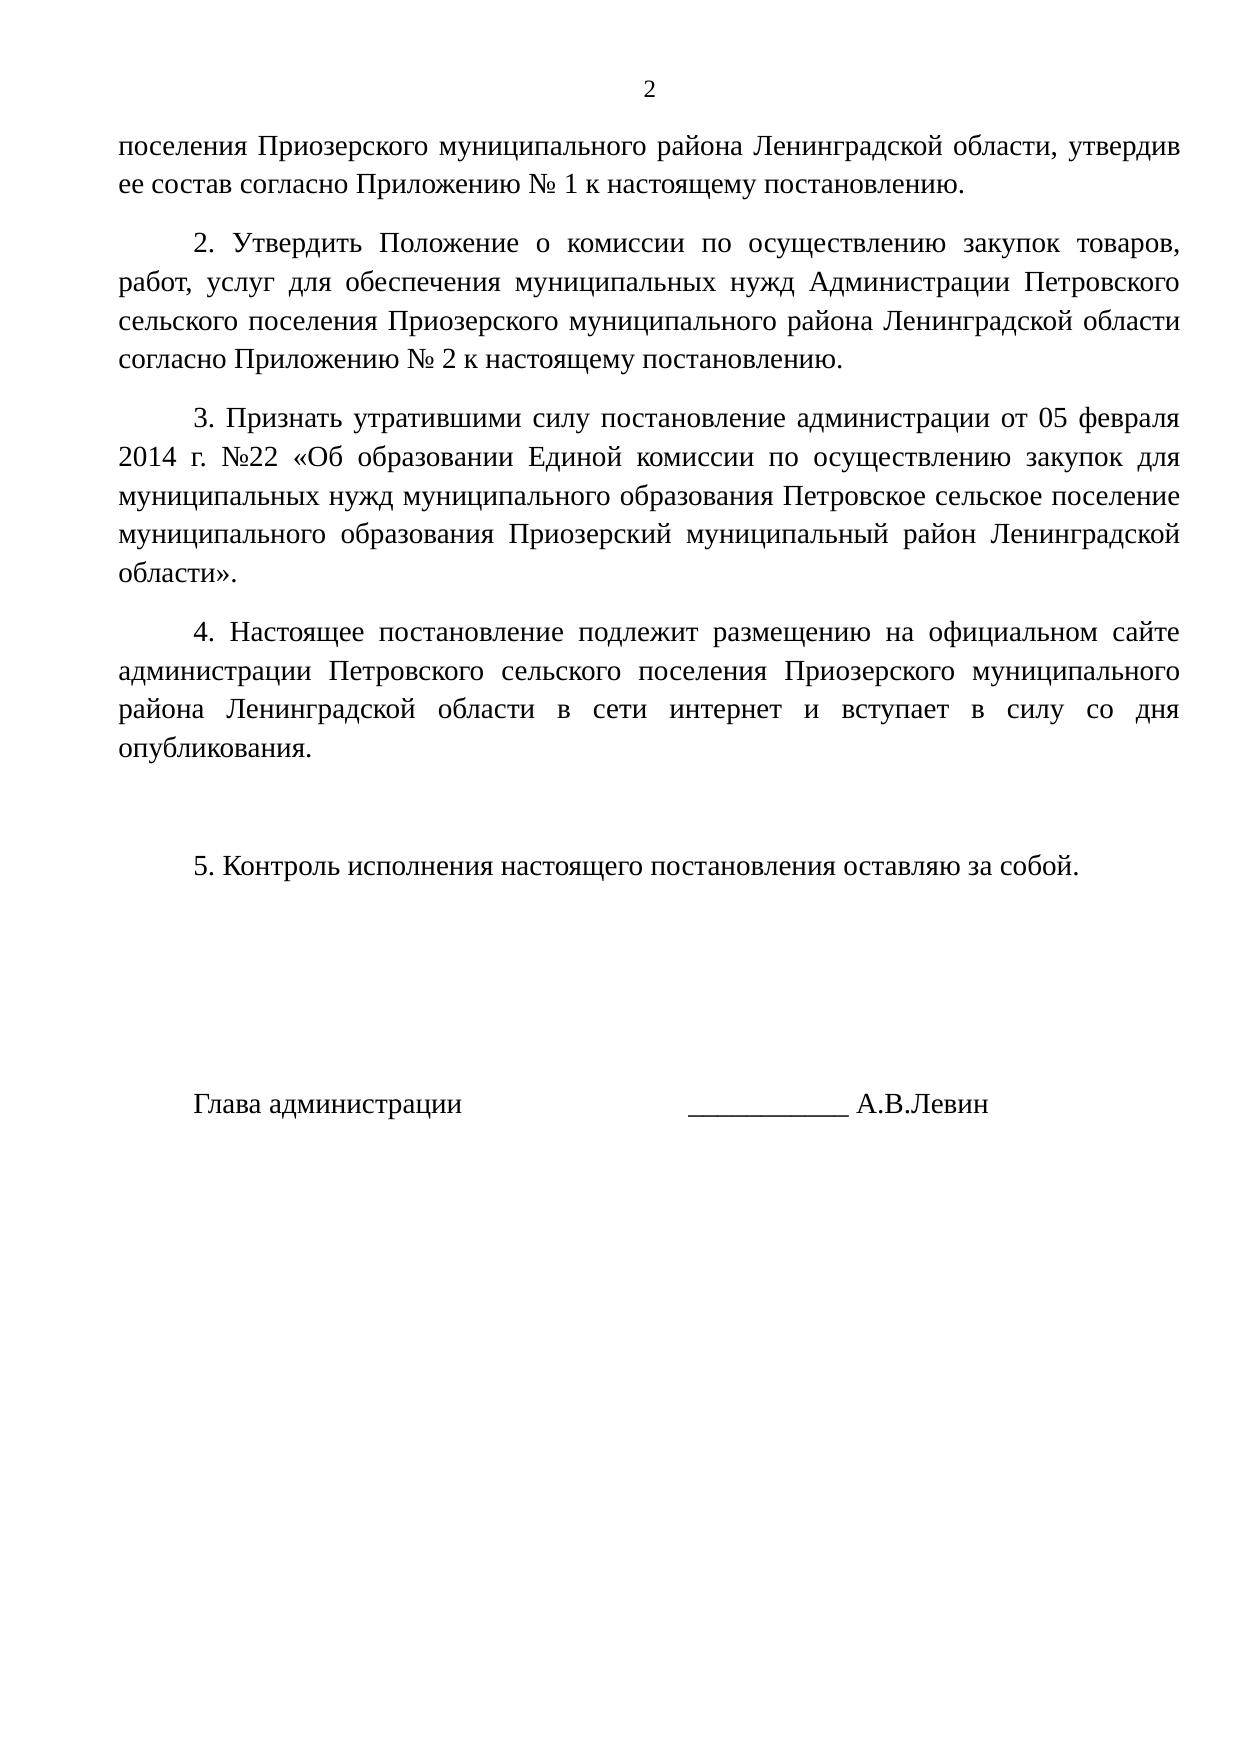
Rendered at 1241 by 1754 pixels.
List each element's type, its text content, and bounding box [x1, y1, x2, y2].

text 4. Настоящее постановление подлежит размещению на официальном сайте администрации Петровского сельского поселения Приозерского муниципального района Ленинградской области в сети интернет и вступает в силу со дня опубликования. [118, 614, 1181, 763]
text 3. Признать утратившими силу постановление администрации от 05 февраля 2014 г. №22 «Об образовании Единой комиссии по осуществлению закупок для муниципальных нужд муниципального образования Петровское сельское поселение муниципального образования Приозерский муниципальный район Ленинградской области». [118, 401, 1181, 588]
text Глава администрации ___________ А.В.Левин [118, 1086, 1181, 1119]
text 2. Утвердить Положение о комиссии по осуществлению закупок товаров, работ, услуг для обеспечения муниципальных нужд Администрации Петровского сельского поселения Приозерского муниципального района Ленинградской области согласно Приложению № 2 к настоящему постановлению. [118, 226, 1181, 375]
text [118, 128, 1181, 200]
text 5. Контроль исполнения настоящего постановления оставляю за собой. [118, 848, 1181, 882]
